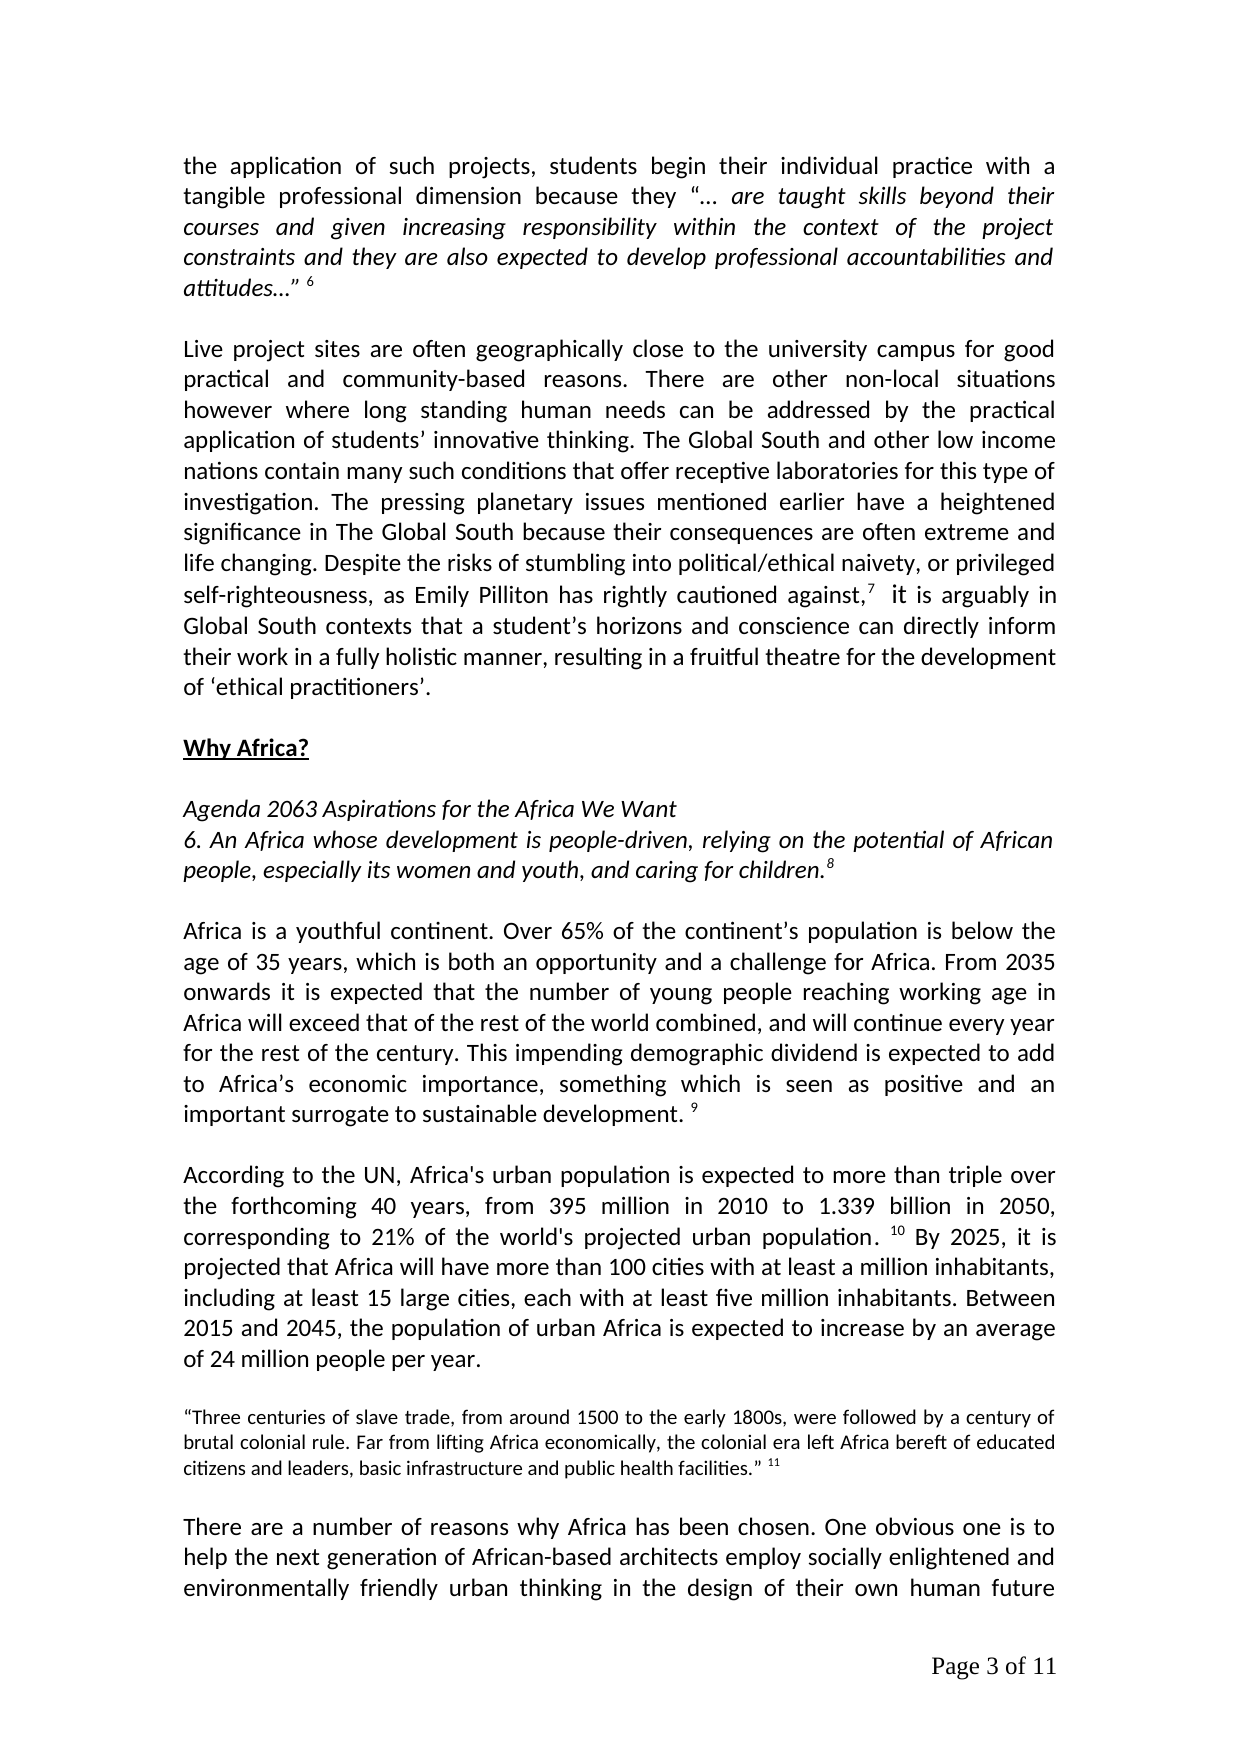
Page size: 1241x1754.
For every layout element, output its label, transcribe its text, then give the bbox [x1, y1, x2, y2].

text Why Africa? [183, 732, 1057, 763]
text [183, 150, 1057, 303]
text “Three centuries of slave trade, from around 1500 to the early 1800s, were followed by a century of brutal colonial rule. Far from lifting Africa economically, the colonial era left Africa bereft of educated citizens and leaders, basic infrastructure and public health facilities.” 11 [183, 1404, 1057, 1480]
text Agenda 2063 Aspirations for the Africa We Want [183, 793, 1057, 824]
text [183, 1511, 1057, 1602]
text Africa is a youthful continent. Over 65% of the continent’s population is below the age of 35 years, which is both an opportunity and a challenge for Africa. From 2035 onwards it is expected that the number of young people reaching working age in Africa will exceed that of the rest of the world combined, and will continue every year for the rest of the century. This impending demographic dividend is expected to add to Africa’s economic importance, something which is seen as positive and an important surrogate to sustainable development. 9 [183, 916, 1057, 1129]
text Live project sites are often geographically close to the university campus for good practical and community-based reasons. There are other non-local situations however where long standing human needs can be addressed by the practical application of students’ innovative thinking. The Global South and other low income nations contain many such conditions that offer receptive laboratories for this type of investigation. The pressing planetary issues mentioned earlier have a heightened significance in The Global South because their consequences are often extreme and life changing. Despite the risks of stumbling into political/ethical naivety, or privileged self-righteousness, as Emily Pilliton has rightly cautioned against,7 it is arguably in Global South contexts that a student’s horizons and conscience can directly inform their work in a fully holistic manner, resulting in a fruitful theatre for the development of ‘ethical practitioners’. [183, 333, 1057, 702]
text 6. An Africa whose development is people-driven, relying on the potential of African people, especially its women and youth, and caring for children.8 [183, 824, 1057, 885]
text According to the UN, Africa's urban population is expected to more than triple over the forthcoming 40 years, from 395 million in 2010 to 1.339 billion in 2050, corresponding to 21% of the world's projected urban population. 10 By 2025, it is projected that Africa will have more than 100 cities with at least a million inhabitants, including at least 15 large cities, each with at least five million inhabitants. Between 2015 and 2045, the population of urban Africa is expected to increase by an average of 24 million people per year. [183, 1160, 1057, 1373]
